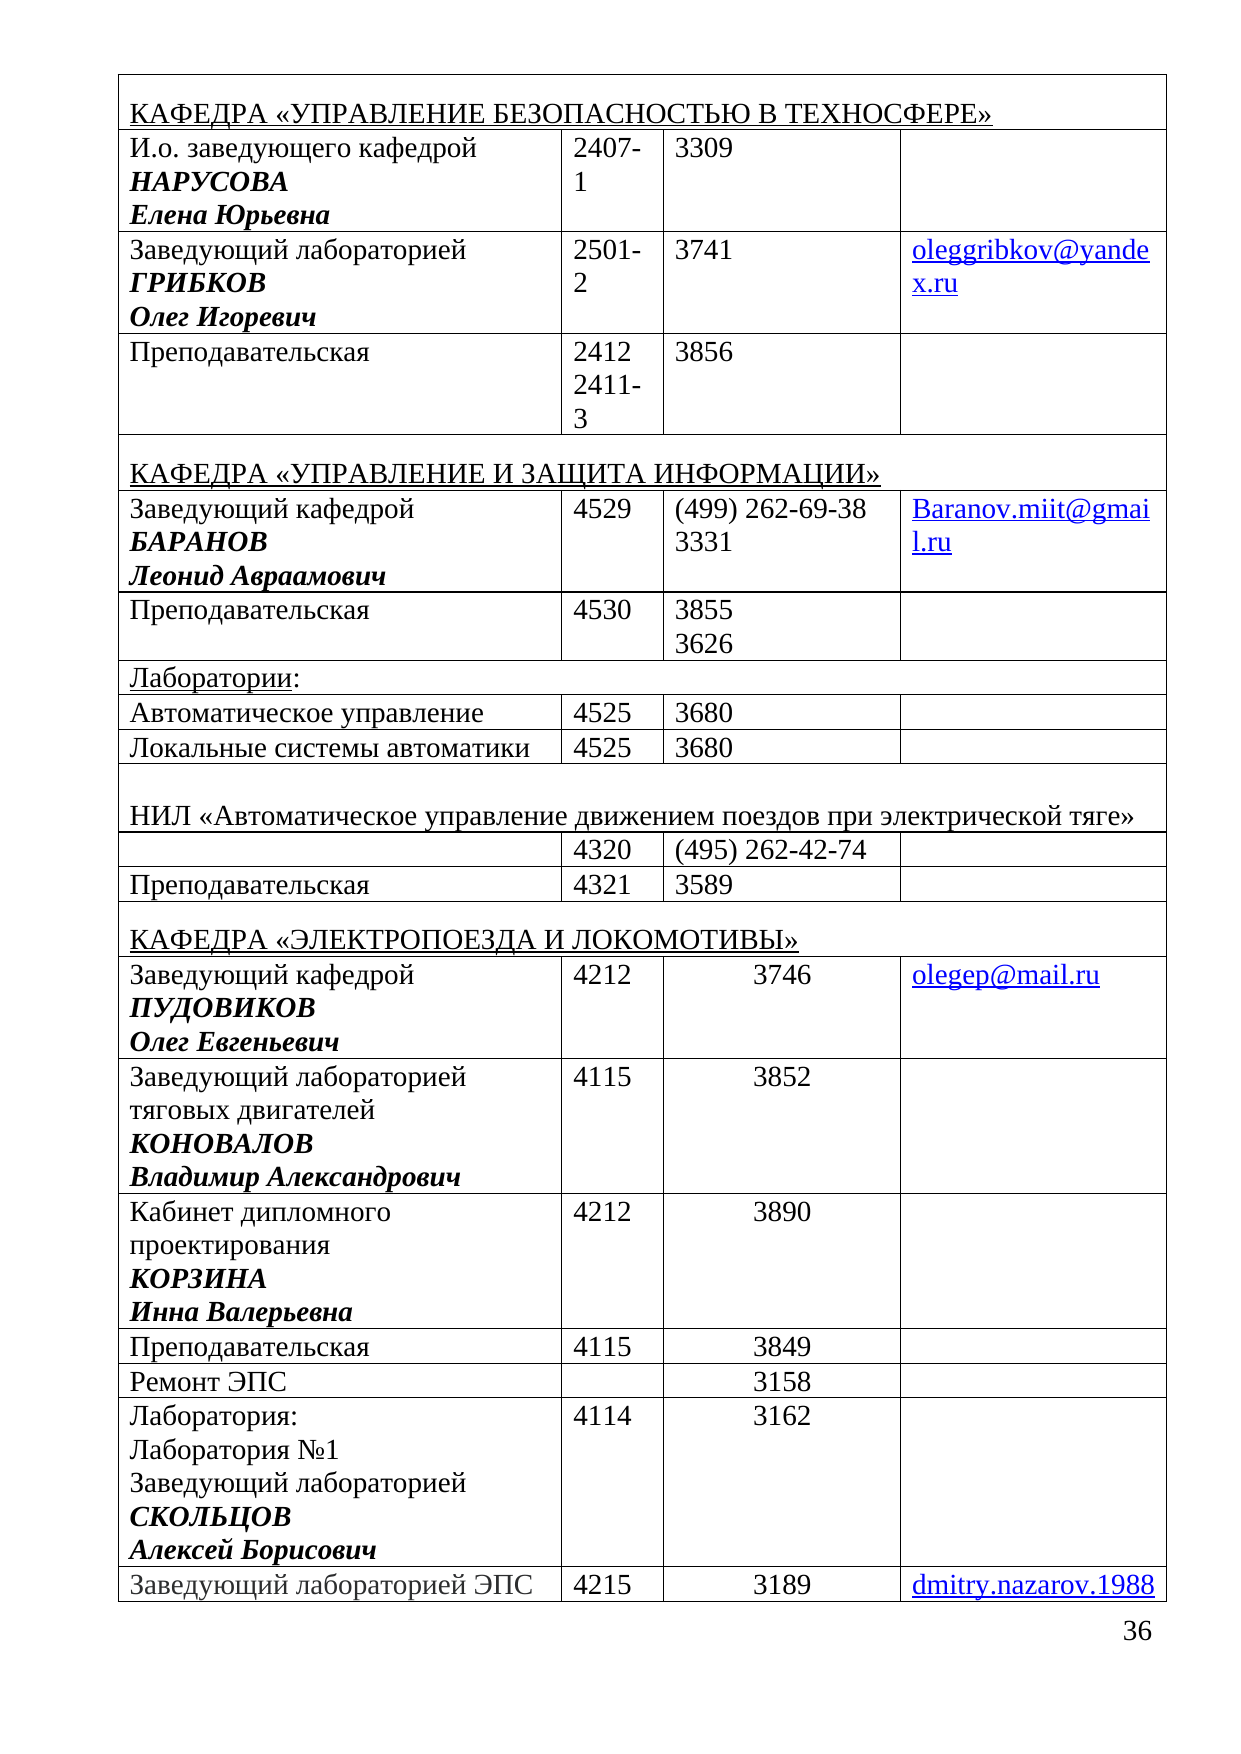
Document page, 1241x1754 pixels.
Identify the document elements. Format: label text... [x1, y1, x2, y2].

table_cell [901, 593, 1166, 659]
table_cell 4320 [562, 833, 663, 866]
table_cell КАФЕДРА «ЭЛЕКТРОПОЕЗДА И ЛОКОМОТИВЫ» [119, 902, 1166, 956]
table_cell Заведующий лабораторией ГРИБКОВ Олег Игоревич [119, 232, 561, 333]
table_cell 3162 [664, 1398, 900, 1566]
table_cell [901, 1364, 1166, 1397]
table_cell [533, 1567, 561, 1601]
table_cell 3890 [664, 1194, 900, 1328]
table_cell 4115 [562, 1329, 663, 1363]
table_cell Лаборатория: Лаборатория №1 Заведующий лабораторией СКОЛЬЦОВ Алексей Борисович [119, 1398, 561, 1566]
table_cell Кабинет дипломного проектирования КОРЗИНА Инна Валерьевна [119, 1194, 561, 1328]
table_cell [901, 1059, 1166, 1193]
table_cell 3189 [664, 1567, 900, 1601]
table_cell [901, 334, 1166, 434]
table_cell [901, 1398, 1166, 1566]
table_cell (495) 262-42-74 [664, 833, 900, 866]
table_cell [901, 1329, 1166, 1363]
table_cell 4115 [562, 1059, 663, 1193]
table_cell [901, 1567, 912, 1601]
table_cell 4215 [562, 1567, 663, 1601]
table_cell 2501-2 [562, 232, 663, 333]
table_cell [901, 833, 1166, 866]
table_cell 2407-1 [562, 130, 663, 231]
table_cell 3309 [664, 130, 900, 231]
table_cell 4114 [562, 1398, 663, 1566]
table_cell 4525 [562, 695, 663, 729]
table_cell 2412 2411-3 [562, 334, 663, 434]
table_cell КАФЕДРА «УПРАВЛЕНИЕ БЕЗОПАСНОСТЬЮ В ТЕХНОСФЕРЕ» [119, 75, 1166, 129]
table_cell Локальные системы автоматики [119, 730, 561, 763]
table_cell Заведующий лабораторией тяговых двигателей КОНОВАЛОВ Владимир Александрович [119, 1059, 561, 1193]
table_cell Преподавательская [119, 334, 561, 434]
table_cell 3741 [664, 232, 900, 333]
table_cell oleggribkov@yandex.ru [901, 232, 1166, 333]
table_cell [901, 1194, 1166, 1328]
table_cell 3849 [664, 1329, 900, 1363]
table_cell 3852 [664, 1059, 900, 1193]
table_cell 3855 3626 [664, 593, 900, 659]
table_cell [901, 867, 1166, 901]
table_cell [901, 130, 1166, 231]
table_cell 3746 [664, 957, 900, 1058]
table_cell 4321 [562, 867, 663, 901]
table_cell [901, 730, 1166, 763]
table_cell 4529 [562, 491, 663, 591]
table_cell [562, 1364, 663, 1397]
table_cell [119, 833, 561, 866]
table_cell 3589 [664, 867, 900, 901]
table_cell Лаборатории: [119, 661, 1166, 694]
table_cell [901, 695, 1166, 729]
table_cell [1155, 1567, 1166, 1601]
table_cell 3680 [664, 695, 900, 729]
table_cell 4530 [562, 593, 663, 659]
table_cell КАФЕДРА «УПРАВЛЕНИЕ И ЗАЩИТА ИНФОРМАЦИИ» [119, 435, 1166, 490]
table_cell Заведующий кафедрой ПУДОВИКОВ Олег Евгеньевич [119, 957, 561, 1058]
table_cell Ремонт ЭПС [119, 1364, 561, 1397]
table_cell (499) 262-69-38 3331 [664, 491, 900, 591]
table_cell 3158 [664, 1364, 900, 1397]
table_cell Преподавательская [119, 1329, 561, 1363]
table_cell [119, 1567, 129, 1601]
table_cell 4212 [562, 1194, 663, 1328]
table_cell Заведующий кафедрой БАРАНОВ Леонид Авраамович [119, 491, 561, 591]
table_cell Автоматическое управление [119, 695, 561, 729]
table_cell Преподавательская [119, 593, 561, 659]
table_cell 3856 [664, 334, 900, 434]
table_cell Baranov.miit@gmail.ru [901, 491, 1166, 591]
table_cell 4212 [562, 957, 663, 1058]
table_cell НИЛ «Автоматическое управление движением поездов при электрической тяге» [119, 764, 1166, 831]
table_cell И.о. заведующего кафедрой НАРУСОВА Елена Юрьевна [119, 130, 561, 231]
table_cell olegep@mail.ru [901, 957, 1166, 1058]
table_cell Преподавательская [119, 867, 561, 901]
table_cell 4525 [562, 730, 663, 763]
table_cell 3680 [664, 730, 900, 763]
